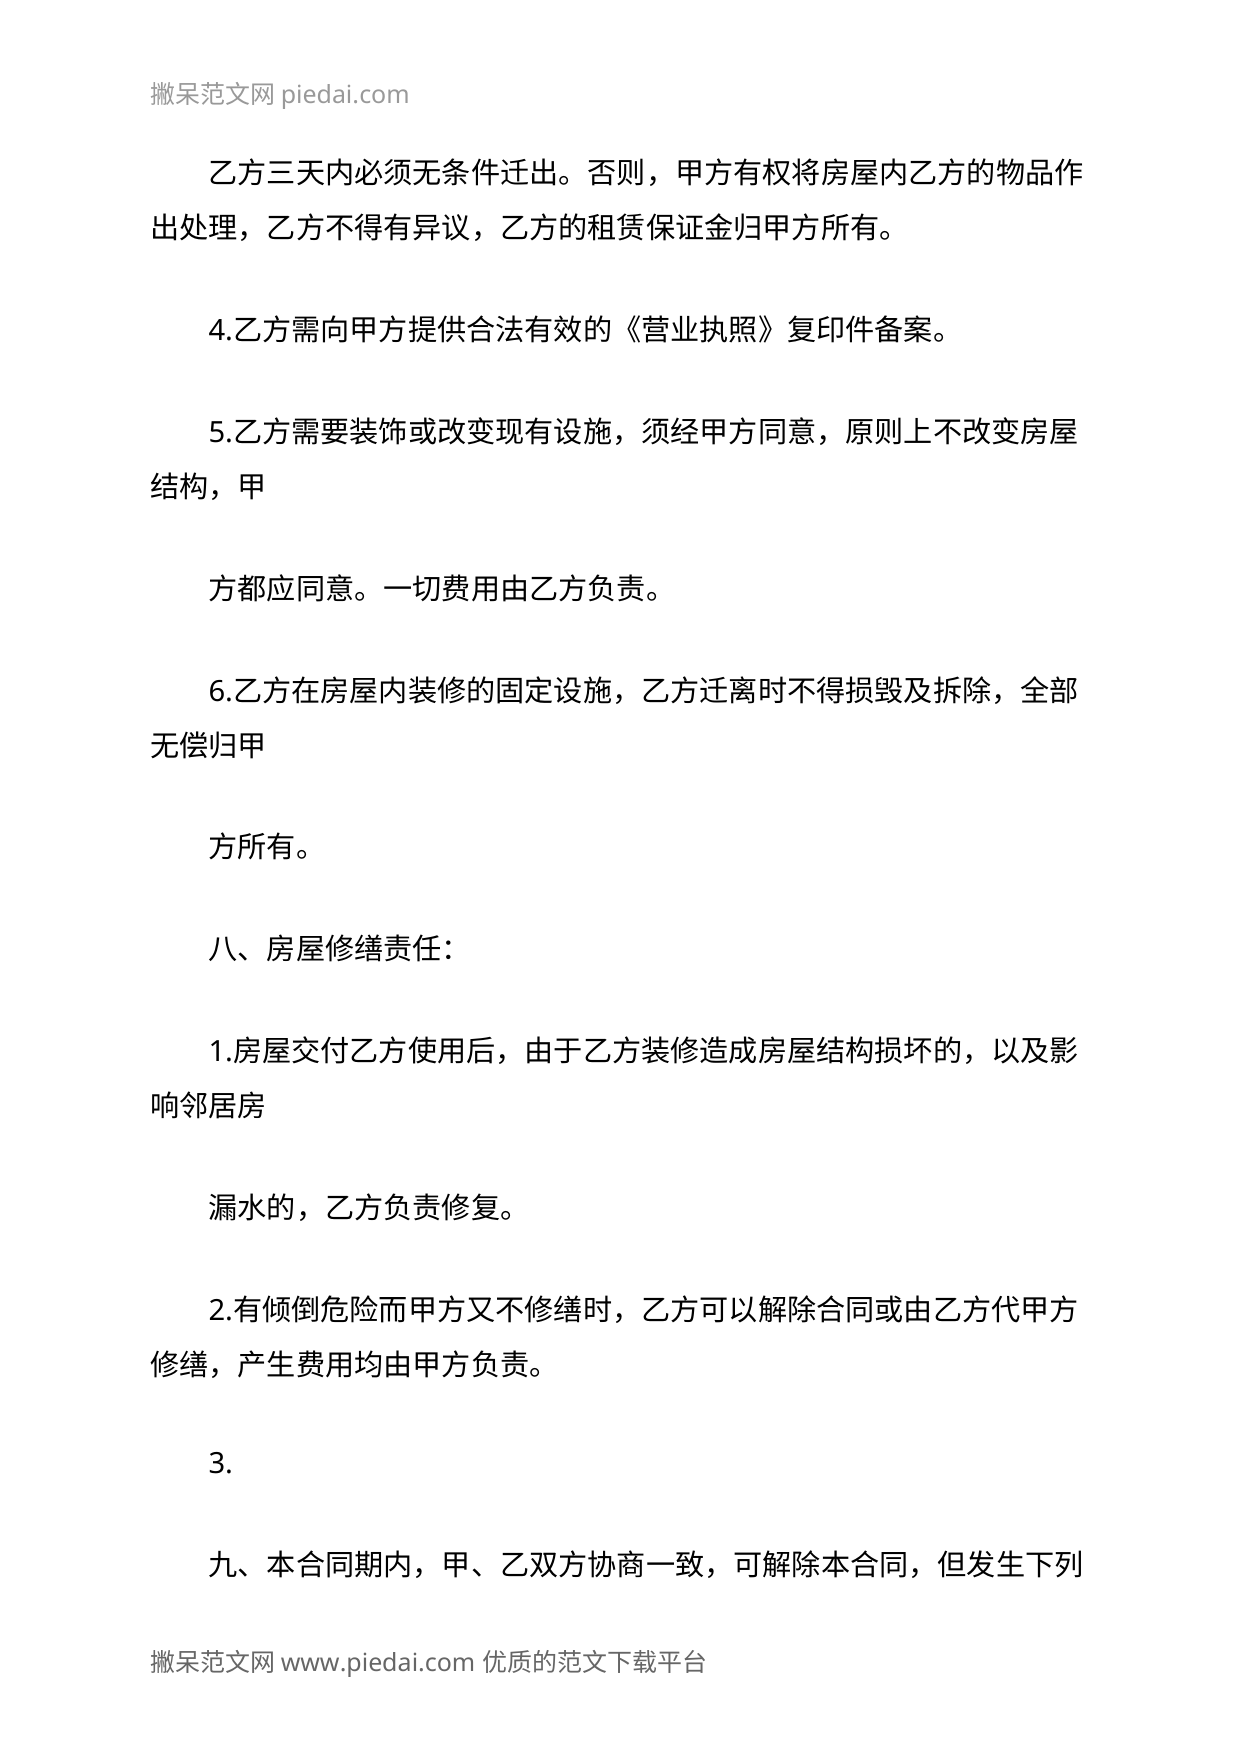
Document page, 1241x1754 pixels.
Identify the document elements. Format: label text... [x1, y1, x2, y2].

text 2.有倾倒危险而甲方又不修缮时，乙方可以解除合同或由乙方代甲方修缮，产生费用均由甲方负责。 [150, 1286, 1090, 1383]
text 5.乙方需要装饰或改变现有设施，须经甲方同意，原则上不改变房屋结构，甲 [150, 409, 1090, 506]
text 3. [150, 1443, 1090, 1482]
text 方所有。 [150, 824, 1090, 866]
text 方都应同意。一切费用由乙方负责。 [150, 565, 1090, 608]
text 八、房屋修缮责任： [150, 926, 1090, 968]
text 4.乙方需向甲方提供合法有效的《营业执照》复印件备案。 [150, 307, 1090, 349]
text 漏水的，乙方负责修复。 [150, 1184, 1090, 1227]
text 1.房屋交付乙方使用后，由于乙方装修造成房屋结构损坏的，以及影响邻居房 [150, 1027, 1090, 1125]
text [150, 1541, 1090, 1583]
text 乙方三天内必须无条件迁出。否则，甲方有权将房屋内乙方的物品作出处理，乙方不得有异议，乙方的租赁保证金归甲方所有。 [150, 150, 1090, 247]
text 6.乙方在房屋内装修的固定设施，乙方迁离时不得损毁及拆除，全部无偿归甲 [150, 667, 1090, 764]
